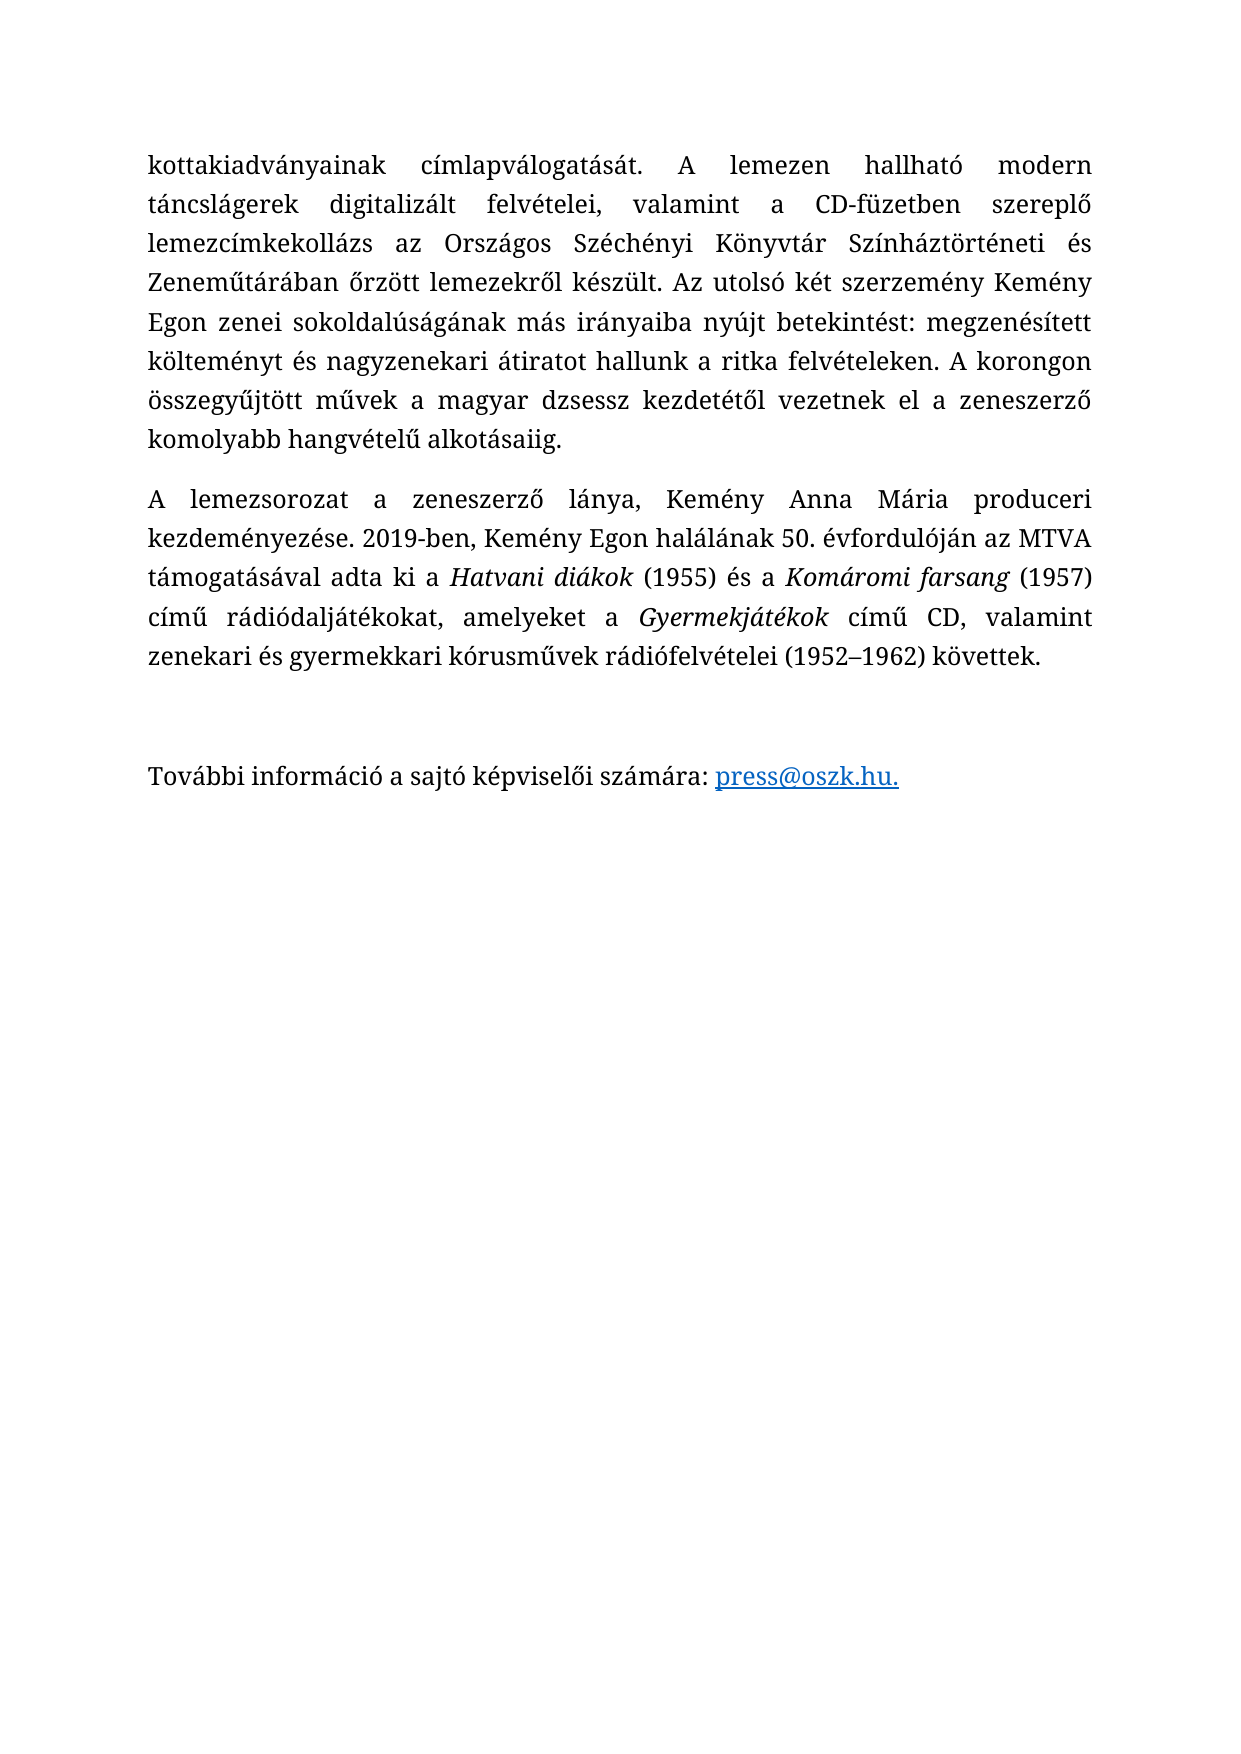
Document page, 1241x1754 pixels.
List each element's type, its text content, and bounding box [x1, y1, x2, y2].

text A lemezsorozat a zeneszerző lánya, Kemény Anna Mária produceri kezdeményezése. 2019-ben, Kemény Egon halálának 50. évfordulóján az MTVA támogatásával adta ki a Hatvani diákok (1955) és a Komáromi farsang (1957) című rádiódaljátékokat, amelyeket a Gyermekjátékok című CD, valamint zenekari és gyermekkari kórusművek rádiófelvételei (1952–1962) követtek. [148, 482, 1093, 672]
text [148, 148, 1093, 456]
text További információ a sajtó képviselői számára: press@oszk.hu. [148, 758, 1093, 792]
